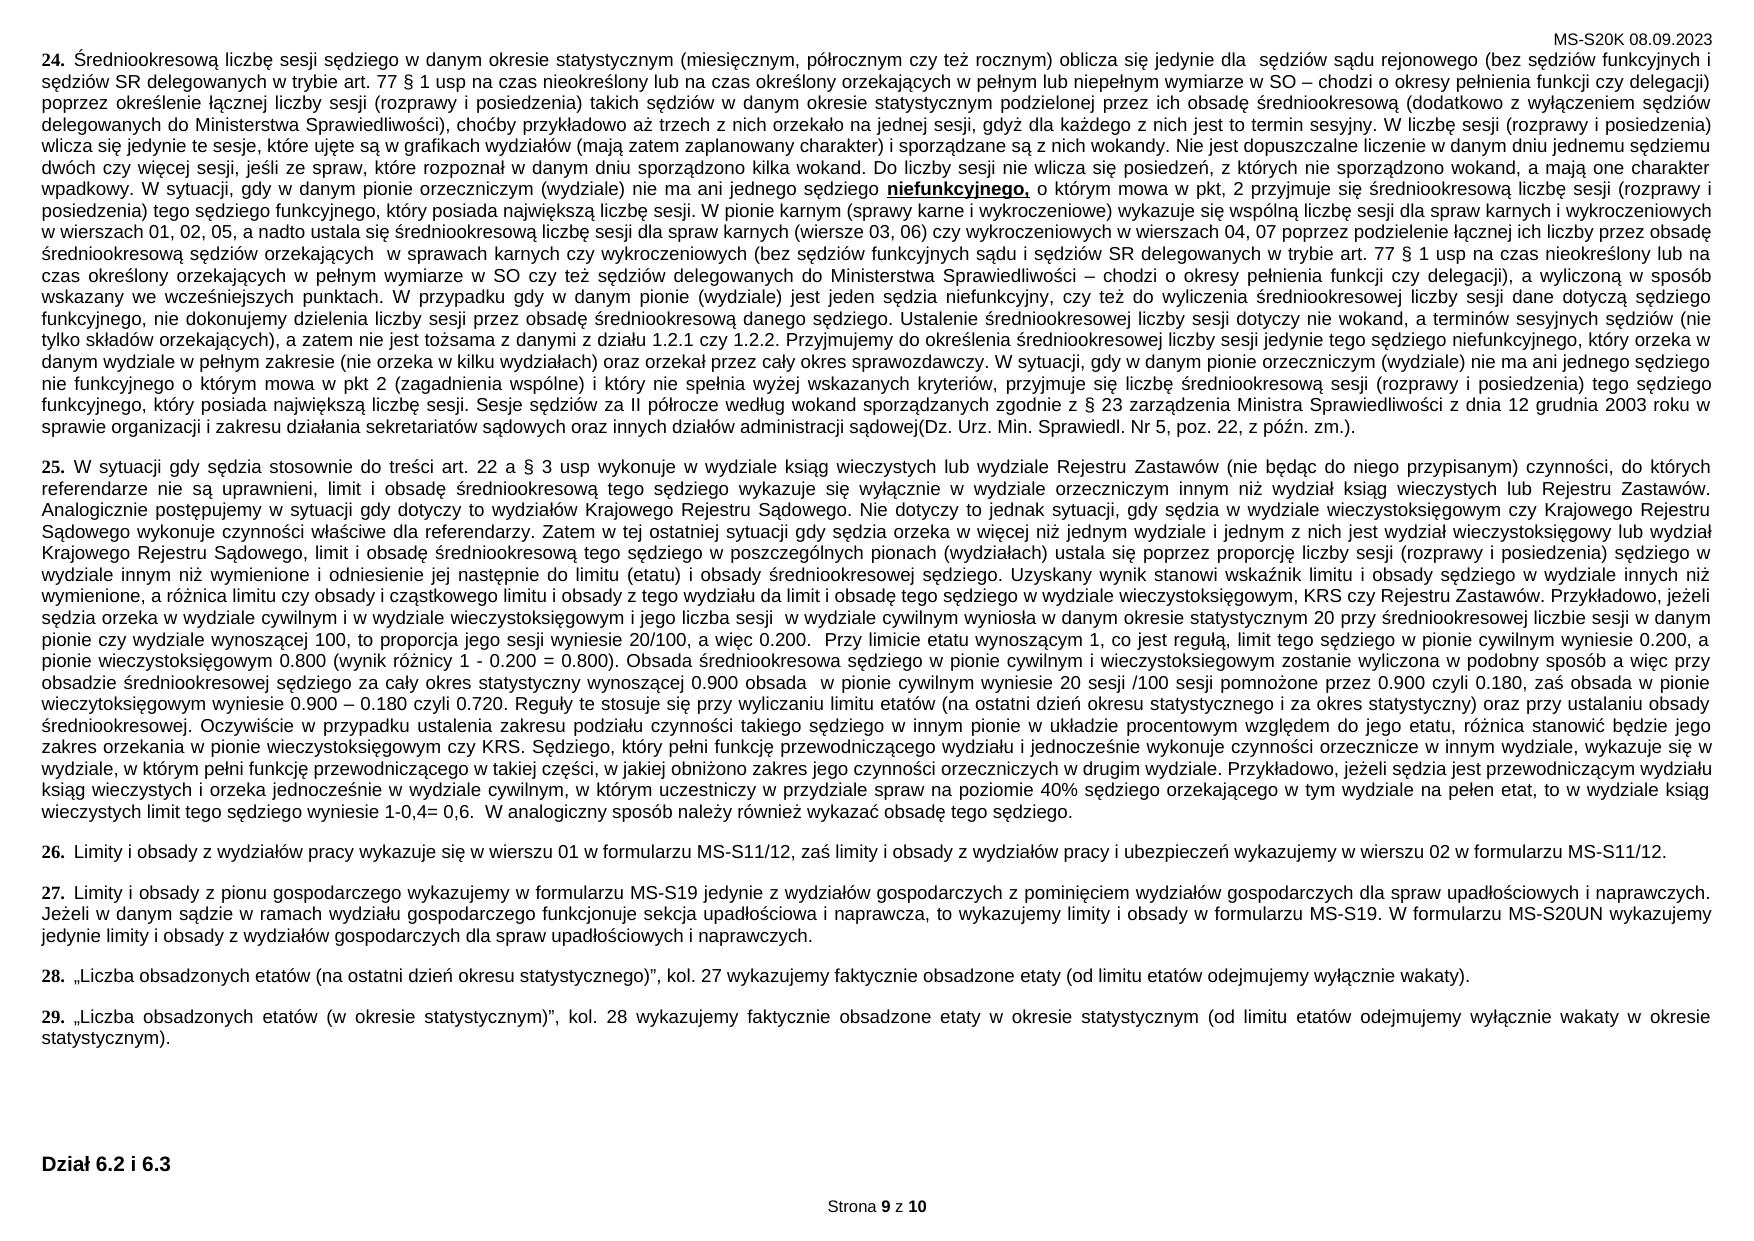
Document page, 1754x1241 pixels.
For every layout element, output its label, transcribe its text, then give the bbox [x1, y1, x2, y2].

list Limity i obsady z pionu gospodarczego wykazujemy w formularzu MS-S19 jedynie z wydziałów gospodarczych z pominięciem wydziałów gospodarczych dla spraw upadłościowych i naprawczych. Jeżeli w danym sądzie w ramach wydziału gospodarczego funkcjonuje sekcja upadłościowa i naprawcza, to wykazujemy limity i obsady w formularzu MS-S19. W formularzu MS-S20UN wykazujemy jedynie limity i obsady z wydziałów gospodarczych dla spraw upadłościowych i naprawczych. [41, 882, 1713, 946]
list W sytuacji gdy sędzia stosownie do treści art. 22 a § 3 usp wykonuje w wydziale ksiąg wieczystych lub wydziale Rejestru Zastawów (nie będąc do niego przypisanym) czynności, do których referendarze nie są uprawnieni, limit i obsadę średniookresową tego sędziego wykazuje się wyłącznie w wydziale orzeczniczym innym niż wydział ksiąg wieczystych lub Rejestru Zastawów. Analogicznie postępujemy w sytuacji gdy dotyczy to wydziałów Krajowego Rejestru Sądowego. Nie dotyczy to jednak sytuacji, gdy sędzia w wydziale wieczystoksięgowym czy Krajowego Rejestru Sądowego wykonuje czynności właściwe dla referendarzy. Zatem w tej ostatniej sytuacji gdy sędzia orzeka w więcej niż jednym wydziale i jednym z nich jest wydział wieczystoksięgowy lub wydział Krajowego Rejestru Sądowego, limit i obsadę średniookresową tego sędziego w poszczególnych pionach (wydziałach) ustala się poprzez proporcję liczby sesji (rozprawy i posiedzenia) sędziego w wydziale innym niż wymienione i odniesienie jej następnie do limitu (etatu) i obsady średniookresowej sędziego. Uzyskany wynik stanowi wskaźnik limitu i obsady sędziego w wydziale innych niż wymienione, a różnica limitu czy obsady i cząstkowego limitu i obsady z tego wydziału da limit i obsadę tego sędziego w wydziale wieczystoksięgowym, KRS czy Rejestru Zastawów. Przykładowo, jeżeli sędzia orzeka w wydziale cywilnym i w wydziale wieczystoksięgowym i jego liczba sesji w wydziale cywilnym wyniosła w danym okresie statystycznym 20 przy średniookresowej liczbie sesji w danym pionie czy wydziale wynoszącej 100, to proporcja jego sesji wyniesie 20/100, a więc 0.200. Przy limicie etatu wynoszącym 1, co jest regułą, limit tego sędziego w pionie cywilnym wyniesie 0.200, a pionie wieczystoksięgowym 0.800 (wynik różnicy 1 - 0.200 = 0.800). Obsada średniookresowa sędziego w pionie cywilnym i wieczystoksiegowym zostanie wyliczona w podobny sposób a więc przy obsadzie średniookresowej sędziego za cały okres statystyczny wynoszącej 0.900 obsada w pionie cywilnym wyniesie 20 sesji /100 sesji pomnożone przez 0.900 czyli 0.180, zaś obsada w pionie wieczytoksięgowym wyniesie 0.900 – 0.180 czyli 0.720. Reguły te stosuje się przy wyliczaniu limitu etatów (na ostatni dzień okresu statystycznego i za okres statystyczny) oraz przy ustalaniu obsady średniookresowej. Oczywiście w przypadku ustalenia zakresu podziału czynności takiego sędziego w innym pionie w układzie procentowym względem do jego etatu, różnica stanowić będzie jego zakres orzekania w pionie wieczystoksięgowym czy KRS. Sędziego, który pełni funkcję przewodniczącego wydziału i jednocześnie wykonuje czynności orzecznicze w innym wydziale, wykazuje się w wydziale, w którym pełni funkcję przewodniczącego w takiej części, w jakiej obniżono zakres jego czynności orzeczniczych w drugim wydziale. Przykładowo, jeżeli sędzia jest przewodniczącym wydziału ksiąg wieczystych i orzeka jednocześnie w wydziale cywilnym, w którym uczestniczy w przydziale spraw na poziomie 40% sędziego orzekającego w tym wydziale na pełen etat, to w wydziale ksiąg wieczystych limit tego sędziego wyniesie 1-0,4= 0,6. W analogiczny sposób należy również wykazać obsadę tego sędziego. [41, 456, 1713, 822]
list Średniookresową liczbę sesji sędziego w danym okresie statystycznym (miesięcznym, półrocznym czy też rocznym) oblicza się jedynie dla sędziów sądu rejonowego (bez sędziów funkcyjnych i sędziów SR delegowanych w trybie art. 77 § 1 usp na czas nieokreślony lub na czas określony orzekających w pełnym lub niepełnym wymiarze w SO – chodzi o okresy pełnienia funkcji czy delegacji) poprzez określenie łącznej liczby sesji (rozprawy i posiedzenia) takich sędziów w danym okresie statystycznym podzielonej przez ich obsadę średniookresową (dodatkowo z wyłączeniem sędziów delegowanych do Ministerstwa Sprawiedliwości), choćby przykładowo aż trzech z nich orzekało na jednej sesji, gdyż dla każdego z nich jest to termin sesyjny. W liczbę sesji (rozprawy i posiedzenia) wlicza się jedynie te sesje, które ujęte są w grafikach wydziałów (mają zatem zaplanowany charakter) i sporządzane są z nich wokandy. Nie jest dopuszczalne liczenie w danym dniu jednemu sędziemu dwóch czy więcej sesji, jeśli ze spraw, które rozpoznał w danym dniu sporządzono kilka wokand. Do liczby sesji nie wlicza się posiedzeń, z których nie sporządzono wokand, a mają one charakter wpadkowy. W sytuacji, gdy w danym pionie orzeczniczym (wydziale) nie ma ani jednego sędziego niefunkcyjnego, o którym mowa w pkt, 2 przyjmuje się średniookresową liczbę sesji (rozprawy i posiedzenia) tego sędziego funkcyjnego, który posiada największą liczbę sesji. W pionie karnym (sprawy karne i wykroczeniowe) wykazuje się wspólną liczbę sesji dla spraw karnych i wykroczeniowych w wierszach 01, 02, nadto ustala się średniookresową liczbę sesji dla spraw karnych (wiersze 03, 06) czy wykroczeniowych w wierszach 04, 07 poprzez podzielenie łącznej ich liczby przez obsadę średniookresową sędziów orzekających w sprawach karnych czy wykroczeniowych (bez sędziów funkcyjnych sądu i sędziów SR delegowanych w trybie art. 77 § 1 usp na czas nieokreślony lub na czas określony orzekających w pełnym wymiarze w SO czy też sędziów delegowanych do Ministerstwa Sprawiedliwości – chodzi o okresy pełnienia funkcji czy delegacji), a wyliczoną w sposób wskazany we wcześniejszych punktach. W przypadku gdy w danym pionie (wydziale) jest jeden sędzia niefunkcyjny, czy też do wyliczenia średniookresowej liczby sesji dane dotyczą sędziego funkcyjnego, nie dokonujemy dzielenia liczby sesji przez obsadę średniookresową danego sędziego. Ustalenie średniookresowej liczby sesji dotyczy nie wokand, a terminów sesyjnych sędziów (nie tylko składów orzekających), a zatem nie jest tożsama z danymi z działu 1.2.1 czy 1.2.2. Przyjmujemy do określenia średniookresowej liczby sesji jedynie tego sędziego niefunkcyjnego, który orzeka w danym wydziale w pełnym zakresie (nie orzeka w kilku wydziałach) oraz orzekał przez cały okres sprawozdawczy. W sytuacji, gdy w danym pionie orzeczniczym (wydziale) nie ma ani jednego sędziego nie funkcyjnego o którym mowa w pkt 2 (zagadnienia wspólne) i który nie spełnia wyżej wskazanych kryteriów, przyjmuje się liczbę średniookresową sesji (rozprawy i posiedzenia) tego sędziego funkcyjnego, który posiada największą liczbę sesji. Sesje sędziów za II półrocze według wokand sporządzanych zgodnie z § 23 zarządzenia Ministra Sprawiedliwości z dnia 12 grudnia 2003 roku w sprawie organizacji i zakresu działania sekretariatów sądowych oraz innych działów administracji sądowej(Dz. Urz. Min. Sprawiedl. Nr 5, poz. 22, z późn. zm.). [41, 49, 1713, 437]
list „Liczba obsadzonych etatów (w okresie statystycznym)”, kol. 28 wykazujemy faktycznie obsadzone etaty w okresie statystycznym (od limitu etatów odejmujemy wyłącznie wakaty w okresie statystycznym). [41, 1006, 1713, 1049]
list „Liczba obsadzonych etatów (na ostatni dzień okresu statystycznego)”, kol. 27 wykazujemy faktycznie obsadzone etaty (od limitu etatów odejmujemy wyłącznie wakaty). [41, 965, 1713, 987]
text Dział 6.2 i 6.3 [41, 1153, 1713, 1176]
list Limity i obsady z wydziałów pracy wykazuje się w wierszu 01 w formularzu MS-S11/12, zaś limity i obsady z wydziałów pracy i ubezpieczeń wykazujemy w wierszu 02 w formularzu MS-S11/12. [41, 841, 1713, 863]
